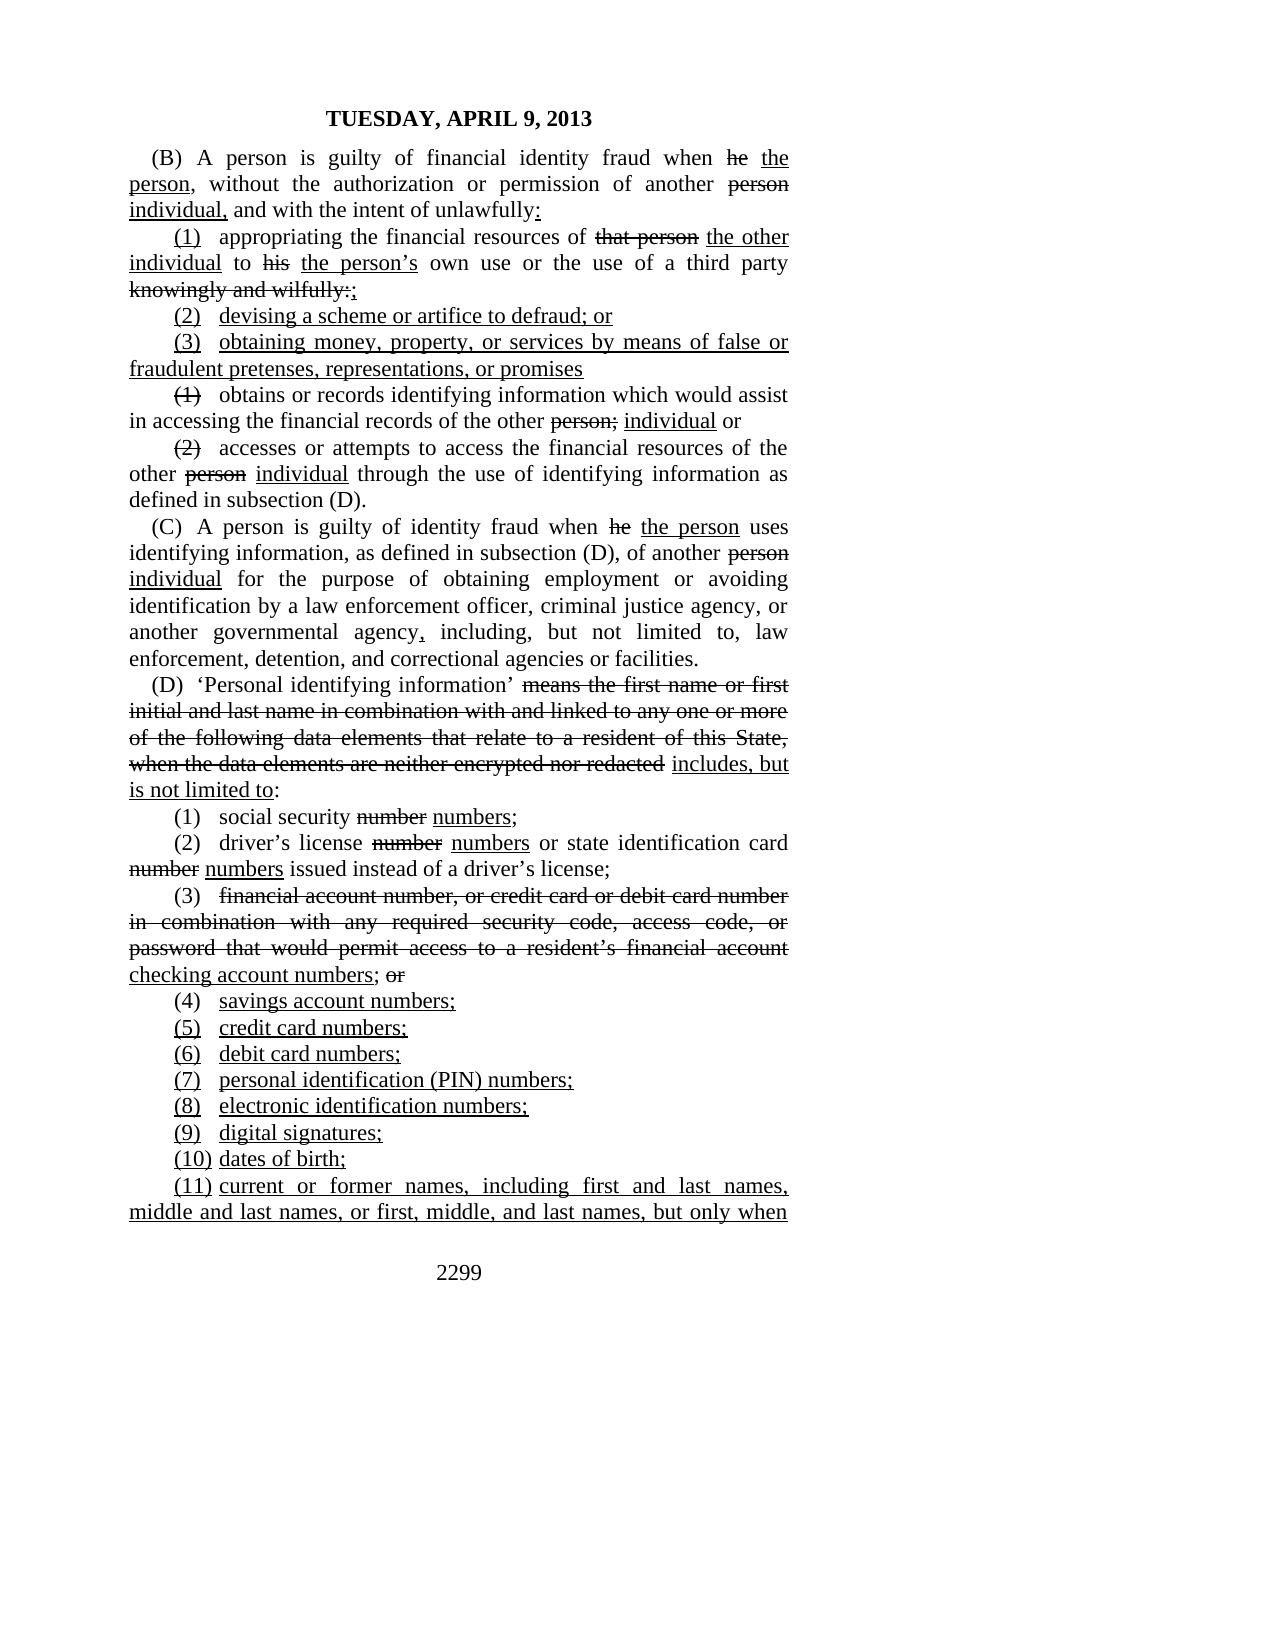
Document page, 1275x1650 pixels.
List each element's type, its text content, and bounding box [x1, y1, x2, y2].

text (3) obtaining money, property, or services by means of false or fraudulent pretenses, representations, or promises [129, 328, 789, 381]
text (1) obtains or records identifying information which would assist in accessing the financial records of the other person; individual or [129, 381, 789, 434]
text (4) savings account numbers; [129, 987, 789, 1013]
text (D) ‘Personal identifying information’ means the first name or first initial and last name in combination with and linked to any one or more of the following data elements that relate to a resident of this State, when the data elements are neither encrypted nor redacted includes, but is not limited to: [129, 671, 789, 803]
text (3) financial account number, or credit card or debit card number in combination with any required security code, access code, or password that would permit access to a resident’s financial account checking account numbers; or [129, 950, 789, 987]
text (B) A person is guilty of financial identity fraud when he the person, without the authorization or permission of another person individual, and with the intent of unlawfully: [129, 144, 789, 223]
text (C) A person is guilty of identity fraud when he the person uses identifying information, as defined in subsection (D), of another person individual for the purpose of obtaining employment or avoiding identification by a law enforcement officer, criminal justice agency, or another governmental agency, including, but not limited to, law enforcement, detention, and correctional agencies or facilities. [129, 513, 789, 671]
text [129, 1172, 789, 1224]
text (9) digital signatures; [129, 1119, 789, 1145]
text (1) appropriating the financial resources of that person the other individual to his the person’s own use or the use of a third party knowingly and wilfully:; [129, 223, 789, 302]
text (6) debit card numbers; [129, 1040, 789, 1066]
text (3) financial account number, or credit card or debit card number in combination with any required security code, access code, or password that would permit access to a resident’s financial account checking account numbers; or [129, 882, 789, 949]
text (2) accesses or attempts to access the financial resources of the other person individual through the use of identifying information as defined in subsection (D). [129, 434, 789, 513]
text (2) driver’s license number numbers or state identification card number numbers issued instead of a driver’s license; [129, 829, 789, 882]
text (1) social security number numbers; [129, 803, 789, 829]
text (5) credit card numbers; [129, 1013, 789, 1040]
text (7) personal identification (PIN) numbers; [129, 1066, 789, 1093]
text (2) devising a scheme or artifice to defraud; or [129, 302, 789, 328]
text (8) electronic identification numbers; [129, 1093, 789, 1119]
text (10) dates of birth; [129, 1145, 789, 1172]
